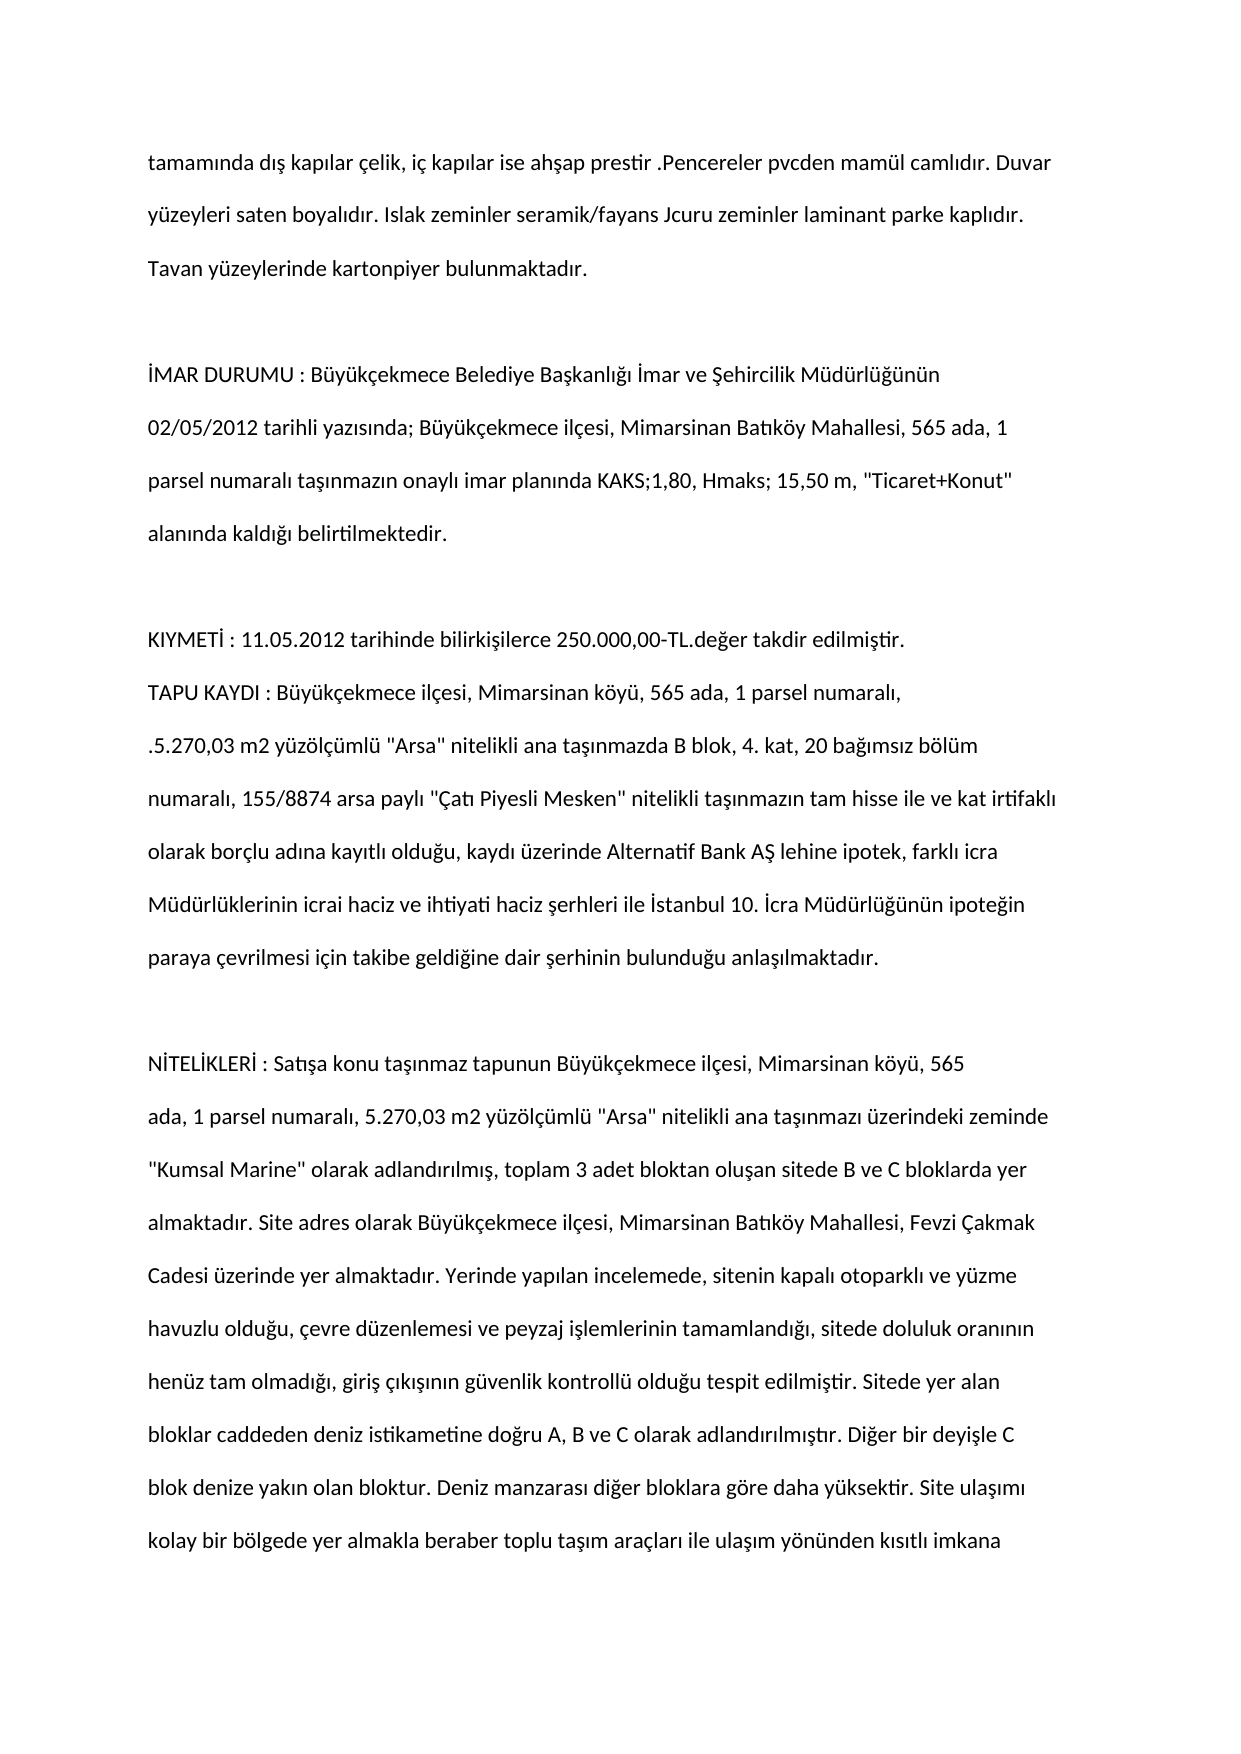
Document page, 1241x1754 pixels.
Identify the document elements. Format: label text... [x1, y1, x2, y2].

text alanında kaldığı belirtilmektedir. [148, 519, 1093, 547]
text blok denize yakın olan bloktur. Deniz manzarası diğer bloklara göre daha yüksektir. Site ulaşımı [148, 1473, 1093, 1501]
text bloklar caddeden deniz istikametine doğru A, B ve C olarak adlandırılmıştır. Diğer bir deyişle C [148, 1420, 1093, 1448]
text almaktadır. Site adres olarak Büyükçekmece ilçesi, Mimarsinan Batıköy Mahallesi, Fevzi Çakmak [148, 1208, 1093, 1236]
text kolay bir bölgede yer almakla beraber toplu taşım araçları ile ulaşım yönünden kısıtlı imkana [148, 1526, 1093, 1554]
text paraya çevrilmesi için takibe geldiğine dair şerhinin bulunduğu anlaşılmaktadır. [148, 943, 1093, 971]
text .5.270,03 m2 yüzölçümlü "Arsa" nitelikli ana taşınmazda B blok, 4. kat, 20 bağımsız bölüm [148, 731, 1093, 759]
text NİTELİKLERİ : Satışa konu taşınmaz tapunun Büyükçekmece ilçesi, Mimarsinan köyü, 565 [148, 1049, 1093, 1077]
text tamamında dış kapılar çelik, iç kapılar ise ahşap prestir .Pencereler pvcden mamül camlıdır. Duvar [148, 148, 1093, 176]
text ada, 1 parsel numaralı, 5.270,03 m2 yüzölçümlü "Arsa" nitelikli ana taşınmazı üzerindeki zeminde [148, 1102, 1093, 1130]
text numaralı, 155/8874 arsa paylı "Çatı Piyesli Mesken" nitelikli taşınmazın tam hisse ile ve kat irtifaklı [148, 784, 1093, 812]
text olarak borçlu adına kayıtlı olduğu, kaydı üzerinde Alternatif Bank AŞ lehine ipotek, farklı icra [148, 837, 1093, 865]
text Müdürlüklerinin icrai haciz ve ihtiyati haciz şerhleri ile İstanbul 10. İcra Müdürlüğünün ipoteğin [148, 890, 1093, 918]
text TAPU KAYDI : Büyükçekmece ilçesi, Mimarsinan köyü, 565 ada, 1 parsel numaralı, [148, 678, 1093, 706]
text Tavan yüzeylerinde kartonpiyer bulunmaktadır. [148, 254, 1093, 282]
text havuzlu olduğu, çevre düzenlemesi ve peyzaj işlemlerinin tamamlandığı, sitede doluluk oranının [148, 1314, 1093, 1342]
text "Kumsal Marine" olarak adlandırılmış, toplam 3 adet bloktan oluşan sitede B ve C bloklarda yer [148, 1155, 1093, 1183]
text Cadesi üzerinde yer almaktadır. Yerinde yapılan incelemede, sitenin kapalı otoparklı ve yüzme [148, 1261, 1093, 1289]
text 02/05/2012 tarihli yazısında; Büyükçekmece ilçesi, Mimarsinan Batıköy Mahallesi, 565 ada, 1 [148, 413, 1093, 441]
text İMAR DURUMU : Büyükçekmece Belediye Başkanlığı İmar ve Şehircilik Müdürlüğünün [148, 360, 1093, 388]
text parsel numaralı taşınmazın onaylı imar planında KAKS;1,80, Hmaks; 15,50 m, "Ticaret+Konut" [148, 466, 1093, 494]
text KIYMETİ : 11.05.2012 tarihinde bilirkişilerce 250.000,00-TL.değer takdir edilmiştir. [148, 625, 1093, 653]
text yüzeyleri saten boyalıdır. Islak zeminler seramik/fayans Jcuru zeminler laminant parke kaplıdır. [148, 201, 1093, 229]
text henüz tam olmadığı, giriş çıkışının güvenlik kontrollü olduğu tespit edilmiştir. Sitede yer alan [148, 1367, 1093, 1395]
